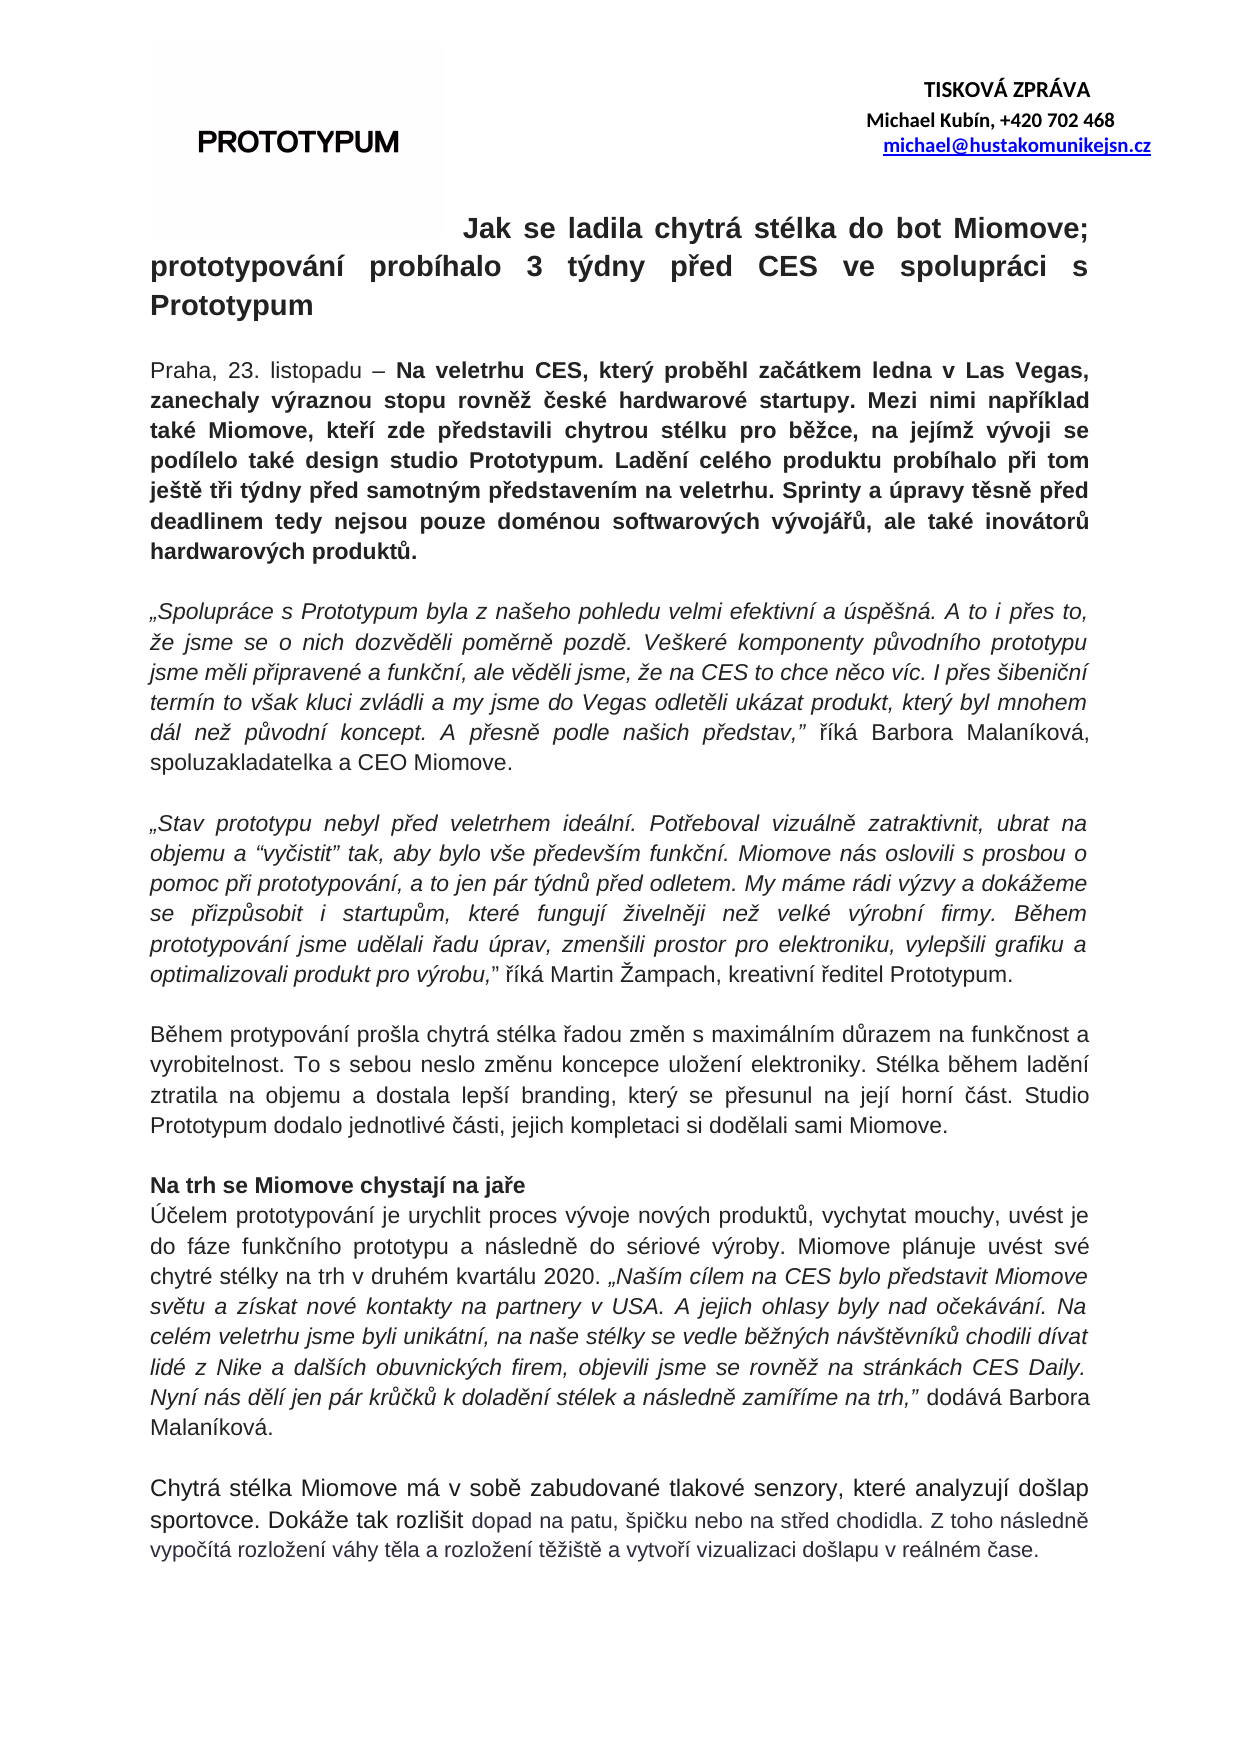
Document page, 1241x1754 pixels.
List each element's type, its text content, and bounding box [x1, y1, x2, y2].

text „Stav prototypu nebyl před veletrhem ideální. Potřeboval vizuálně zatraktivnit, ubrat na objemu a “vyčistit” tak, aby bylo vše především funkční. Miomove nás oslovili s prosbou o pomoc při prototypování, a to jen pár týdnů před odletem. My máme rádi výzvy a dokážeme se přizpůsobit i startupům, které fungují živelněji než velké výrobní firmy. Během prototypování jsme udělali řadu úprav, zmenšili prostor pro elektroniku, vylepšili grafiku a optimalizovali produkt pro výrobu,” říká Martin Žampach, kreativní ředitel Prototypum. [150, 810, 1090, 987]
text „Spolupráce s Prototypum byla z našeho pohledu velmi efektivní a úspěšná. A to i přes to, že jsme se o nich dozvěděli poměrně pozdě. Veškeré komponenty původního prototypu jsme měli připravené a funkční, ale věděli jsme, že na CES to chce něco víc. I přes šibeniční termín to však kluci zvládli a my jsme do Vegas odletěli ukázat produkt, který byl mnohem dál než původní koncept. A přesně podle našich představ,” říká Barbora Malaníková, spoluzakladatelka a CEO Miomove. [150, 598, 1090, 776]
picture [150, 42, 444, 236]
text Praha, 23. listopadu – Na veletrhu CES, který proběhl začátkem ledna v Las Vegas, zanechaly výraznou stopu rovněž české hardwarové startupy. Mezi nimi například také Miomove, kteří zde představili chytrou stélku pro běžce, na jejímž vývoji se podílelo také design studio Prototypum. Ladění celého produktu probíhalo při tom ještě tři týdny před samotným představením na veletrhu. Sprinty a úpravy těsně před deadlinem tedy nejsou pouze doménou softwarových vývojářů, ale také inovátorů hardwarových produktů. [150, 357, 1090, 564]
text Chytrá stélka Miomove má v sobě zabudované tlakové senzory, které analyzují došlap sportovce. Dokáže tak rozlišit dopad na patu, špičku nebo na střed chodidla. Z toho následně vypočítá rozložení váhy těla a rozložení těžiště a vytvoří vizualizaci došlapu v reálném čase. [150, 1533, 1090, 1562]
text Během protypování prošla chytrá stélka řadou změn s maximálním důrazem na funkčnost a vyrobitelnost. To s sebou neslo změnu koncepce uložení elektroniky. Stélka během ladění ztratila na objemu a dostala lepší branding, který se přesunul na její horní část. Studio Prototypum dodalo jednotlivé části, jejich kompletaci si dodělali sami Miomove. [150, 1021, 1090, 1138]
text Účelem prototypování je urychlit proces vývoje nových produktů, vychytat mouchy, uvést je do fáze funkčního prototypu a následně do sériové výroby. Miomove plánuje uvést své chytré stélky na trh v druhém kvartálu 2020. „Naším cílem na CES bylo představit Miomove světu a získat nové kontakty na partnery v USA. A jejich ohlasy byly nad očekávání. Na celém veletrhu jsme byli unikátní, na naše stélky se vedle běžných návštěvníků chodili dívat lidé z Nike a dalších obuvnických firem, objevili jsme se rovněž na stránkách CES Daily. Nyní nás dělí jen pár krůčků k doladění stélek a následně zamíříme na trh,” dodává Barbora Malaníková. [150, 1202, 1090, 1440]
text Na trh se Miomove chystají na jaře [150, 1172, 1090, 1198]
text Jak se ladila chytrá stélka do bot Miomove; prototypování probíhalo 3 týdny před CES ve spolupráci s Prototypum [150, 211, 1090, 321]
